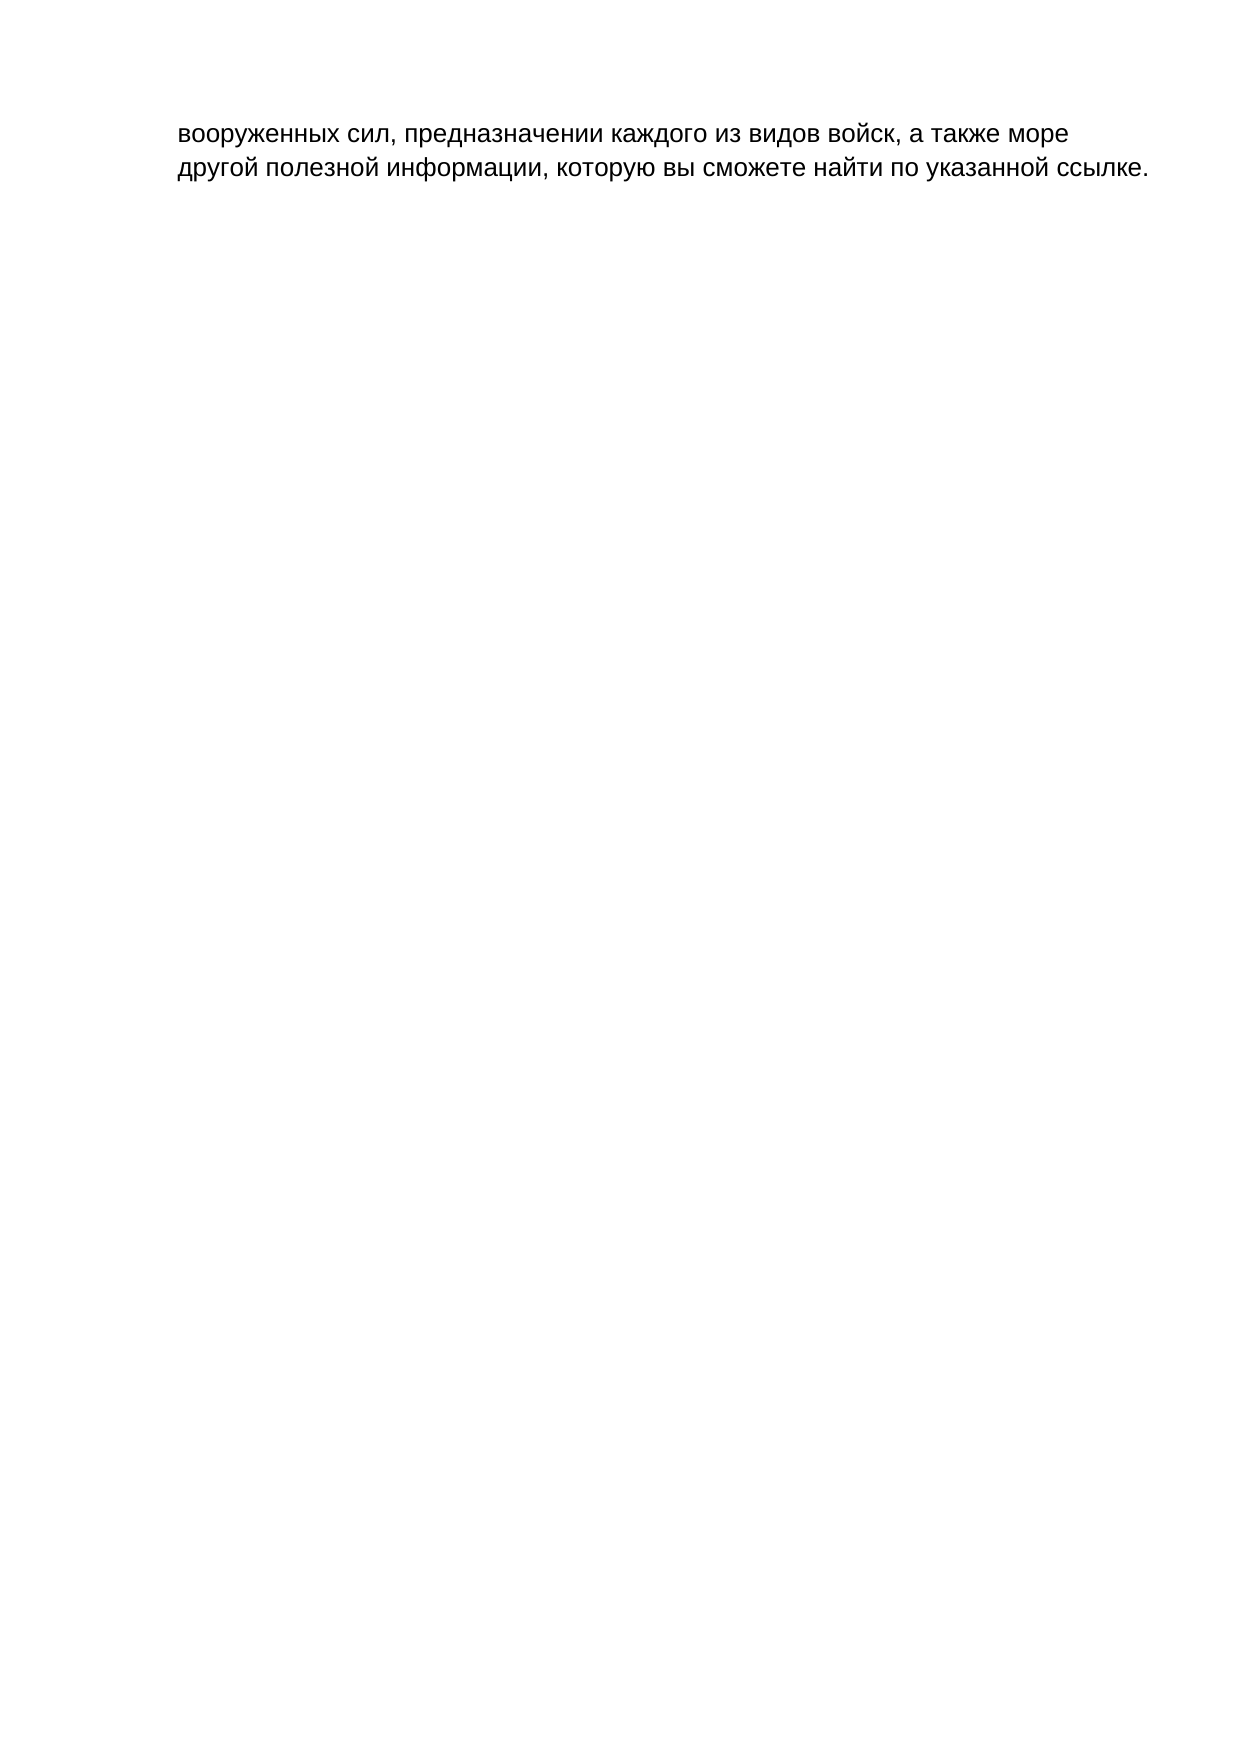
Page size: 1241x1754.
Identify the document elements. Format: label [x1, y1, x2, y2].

text [177, 118, 1152, 182]
